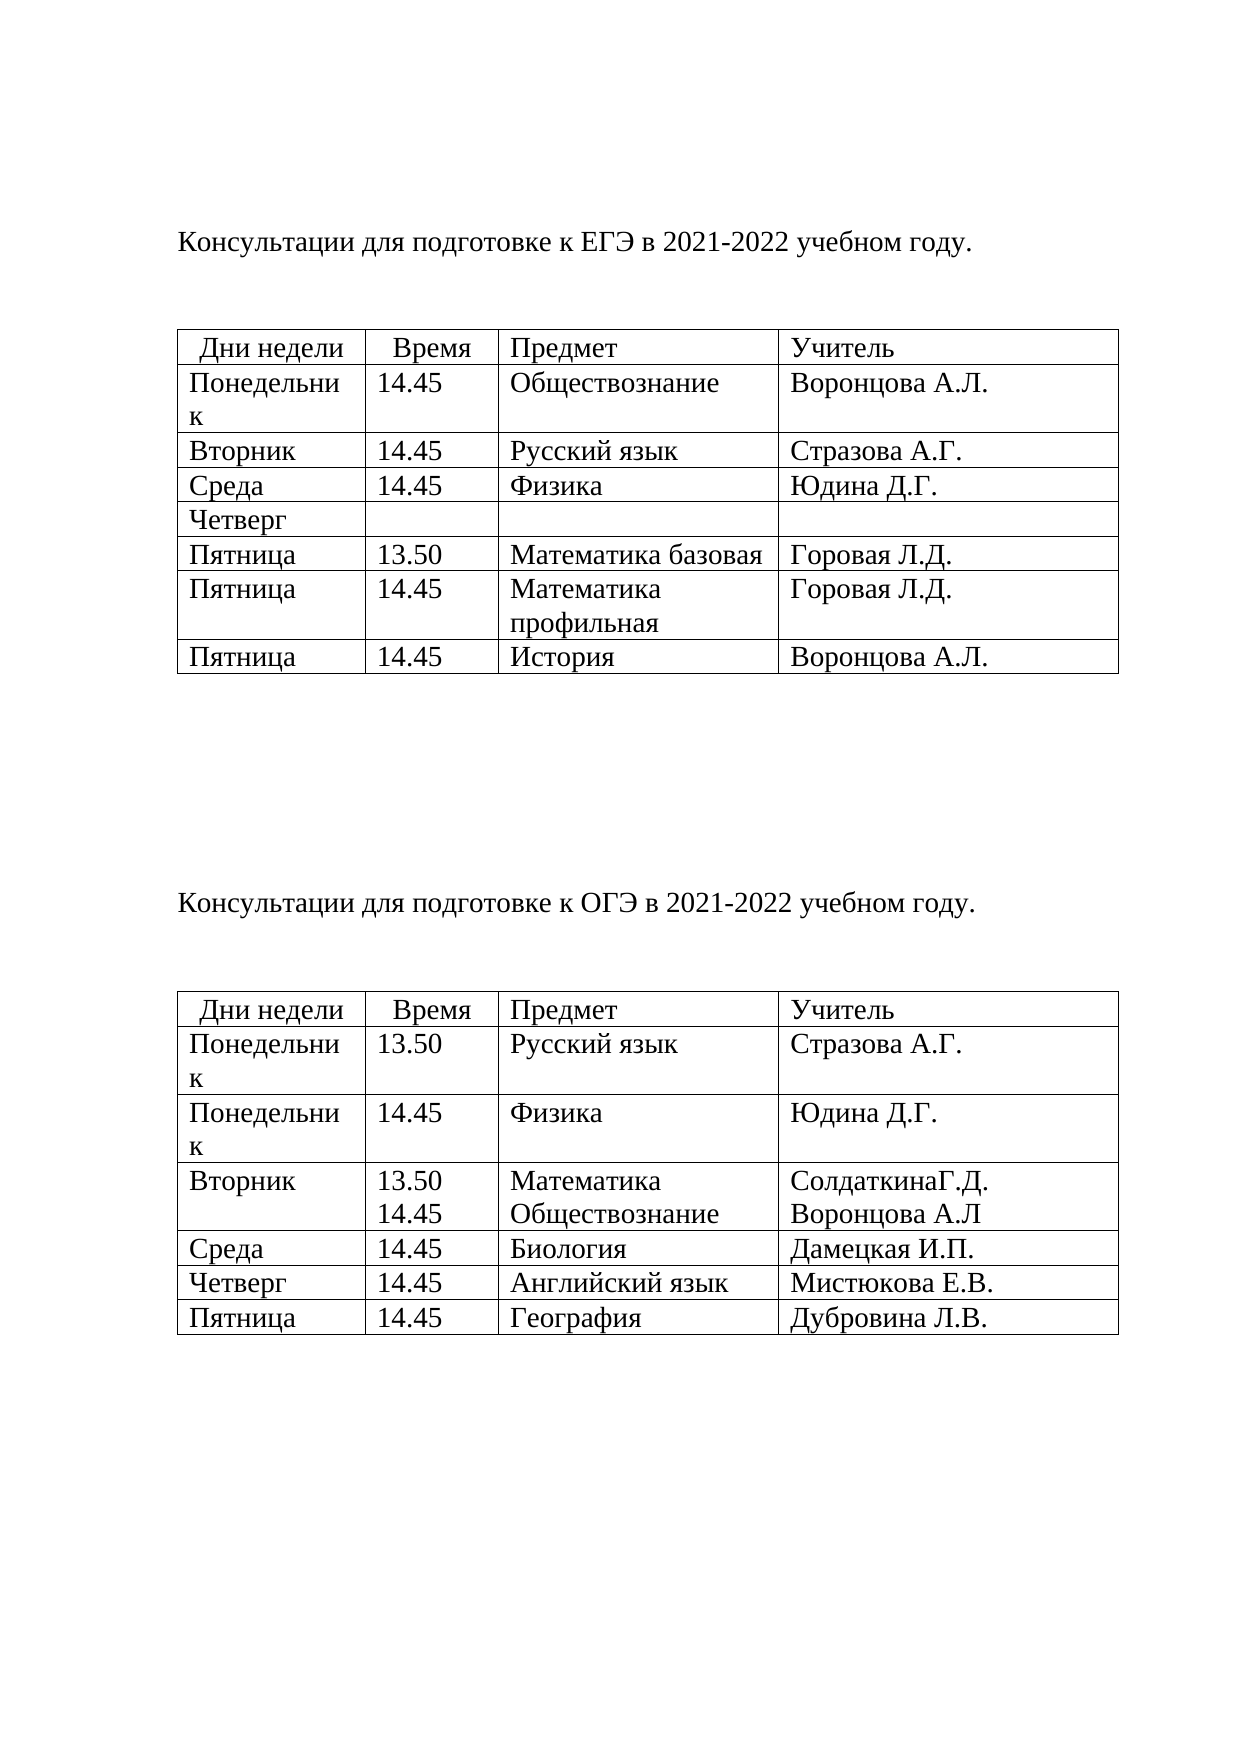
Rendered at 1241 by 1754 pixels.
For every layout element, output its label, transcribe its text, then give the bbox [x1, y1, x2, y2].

table_cell 14.45 [366, 1231, 498, 1264]
table_cell Юдина Д.Г. [779, 468, 1118, 501]
table_cell [499, 502, 778, 536]
table_cell СолдаткинаГ.Д. Воронцова А.Л [779, 1163, 1118, 1230]
table_cell Пятница [178, 1300, 365, 1334]
table_cell Горовая Л.Д. [779, 571, 1118, 638]
table_cell Стразова А.Г. [779, 1027, 1118, 1094]
table_header Время [366, 330, 498, 364]
text Консультации для подготовке к ЕГЭ в 2021-2022 учебном году. [177, 224, 1152, 257]
table_header Предмет [499, 992, 778, 1026]
table_cell 13.50 [366, 537, 498, 570]
table_cell Четверг [178, 1266, 365, 1299]
table_cell Стразова А.Г. [779, 433, 1118, 467]
table_cell Дубровина Л.В. [779, 1300, 1118, 1334]
table_cell Английский язык [499, 1266, 778, 1299]
table_cell 14.45 [366, 468, 498, 501]
table_cell Пятница [178, 571, 365, 638]
table_cell 14.45 [366, 365, 498, 432]
table_cell 13.50 14.45 [366, 1163, 498, 1230]
table_cell 14.45 [366, 640, 498, 673]
table_cell 14.45 [366, 1095, 498, 1162]
text Консультации для подготовке к ОГЭ в 2021-2022 учебном году. [177, 885, 1152, 919]
table_cell Обществознание [499, 365, 778, 432]
table_cell Физика [499, 468, 778, 501]
table_cell Русский язык [499, 433, 778, 467]
table_header Время [366, 992, 498, 1026]
table_cell Математика профильная [499, 571, 778, 638]
table_cell Четверг [178, 502, 365, 536]
table_cell [779, 502, 1118, 536]
table_cell Дамецкая И.П. [779, 1231, 1118, 1264]
table_cell Физика [499, 1095, 778, 1162]
table_cell Среда [178, 468, 365, 501]
table_header Дни недели [178, 992, 365, 1026]
table_cell 14.45 [366, 571, 498, 638]
table_cell Среда [178, 1231, 365, 1264]
table_cell 14.45 [366, 1300, 498, 1334]
table_cell Вторник [178, 1163, 365, 1230]
table_cell Горовая Л.Д. [779, 537, 1118, 570]
table_cell Понедельник [178, 365, 365, 432]
table_header Учитель [779, 330, 1118, 364]
table_cell Пятница [178, 537, 365, 570]
table_cell Вторник [178, 433, 365, 467]
table_cell Биология [499, 1231, 778, 1264]
table_cell Пятница [178, 640, 365, 673]
table_header Дни недели [178, 330, 365, 364]
table_cell Математика базовая [499, 537, 778, 570]
table_cell Русский язык [499, 1027, 778, 1094]
table_cell 14.45 [366, 1266, 498, 1299]
table_cell География [499, 1300, 778, 1334]
table_cell [366, 502, 498, 536]
table_cell 13.50 [366, 1027, 498, 1094]
table_cell Понедельник [178, 1027, 365, 1094]
table_cell История [499, 640, 778, 673]
table_cell Понедельник [178, 1095, 365, 1162]
table_cell Воронцова А.Л. [779, 365, 1118, 432]
table_cell Воронцова А.Л. [779, 640, 1118, 673]
table_header Учитель [779, 992, 1118, 1026]
table_header Предмет [499, 330, 778, 364]
table_cell 14.45 [366, 433, 498, 467]
table_cell Мистюкова Е.В. [779, 1266, 1118, 1299]
table_cell Юдина Д.Г. [779, 1095, 1118, 1162]
table_cell Математика Обществознание [499, 1163, 778, 1230]
